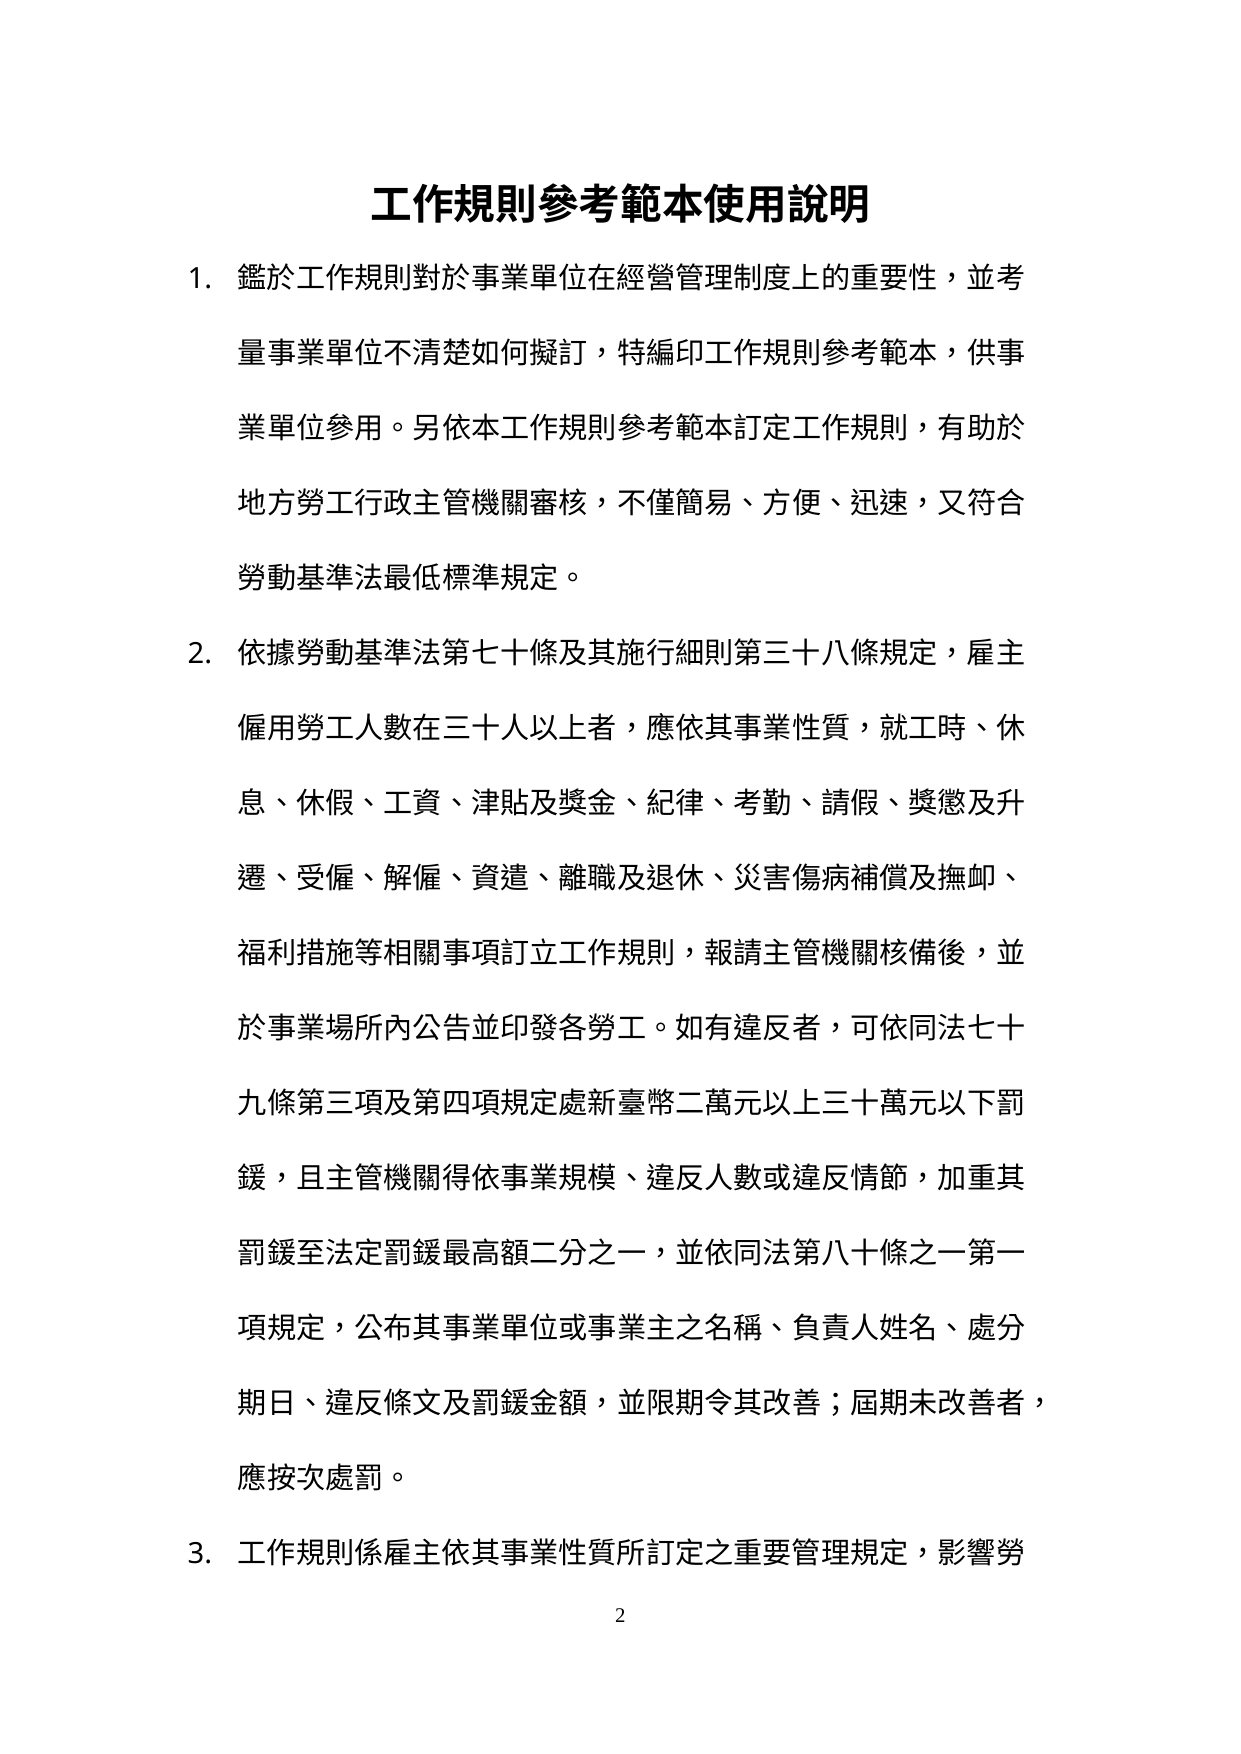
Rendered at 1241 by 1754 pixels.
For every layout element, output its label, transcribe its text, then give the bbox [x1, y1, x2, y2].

list 鑑於工作規則對於事業單位在經營管理制度上的重要性，並考量事業單位不清楚如何擬訂，特編印工作規則參考範本，供事業單位參用。另依本工作規則參考範本訂定工作規則，有助於地方勞工行政主管機關審核，不僅簡易、方便、迅速，又符合勞動基準法最低標準規定。 [187, 239, 1053, 614]
list 依據勞動基準法第七十條及其施行細則第三十八條規定，雇主僱用勞工人數在三十人以上者，應依其事業性質，就工時、休息、休假、工資、津貼及獎金、紀律、考勤、請假、獎懲及升遷、受僱、解僱、資遣、離職及退休、災害傷病補償及撫卹、福利措施等相關事項訂立工作規則，報請主管機關核備後，並於事業場所內公告並印發各勞工。如有違反者，可依同法七十九條第三項及第四項規定處新臺幣二萬元以上三十萬元以下罰鍰，且主管機關得依事業規模、違反人數或違反情節，加重其罰鍰至法定罰鍰最高額二分之一，並依同法第八十條之一第一項規定，公布其事業單位或事業主之名稱、負責人姓名、處分期日、違反條文及罰鍰金額，並限期令其改善；屆期未改善者，應按次處罰。 [187, 614, 1053, 1514]
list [187, 1514, 1053, 1589]
text 工作規則參考範本使用說明 [187, 164, 1053, 239]
